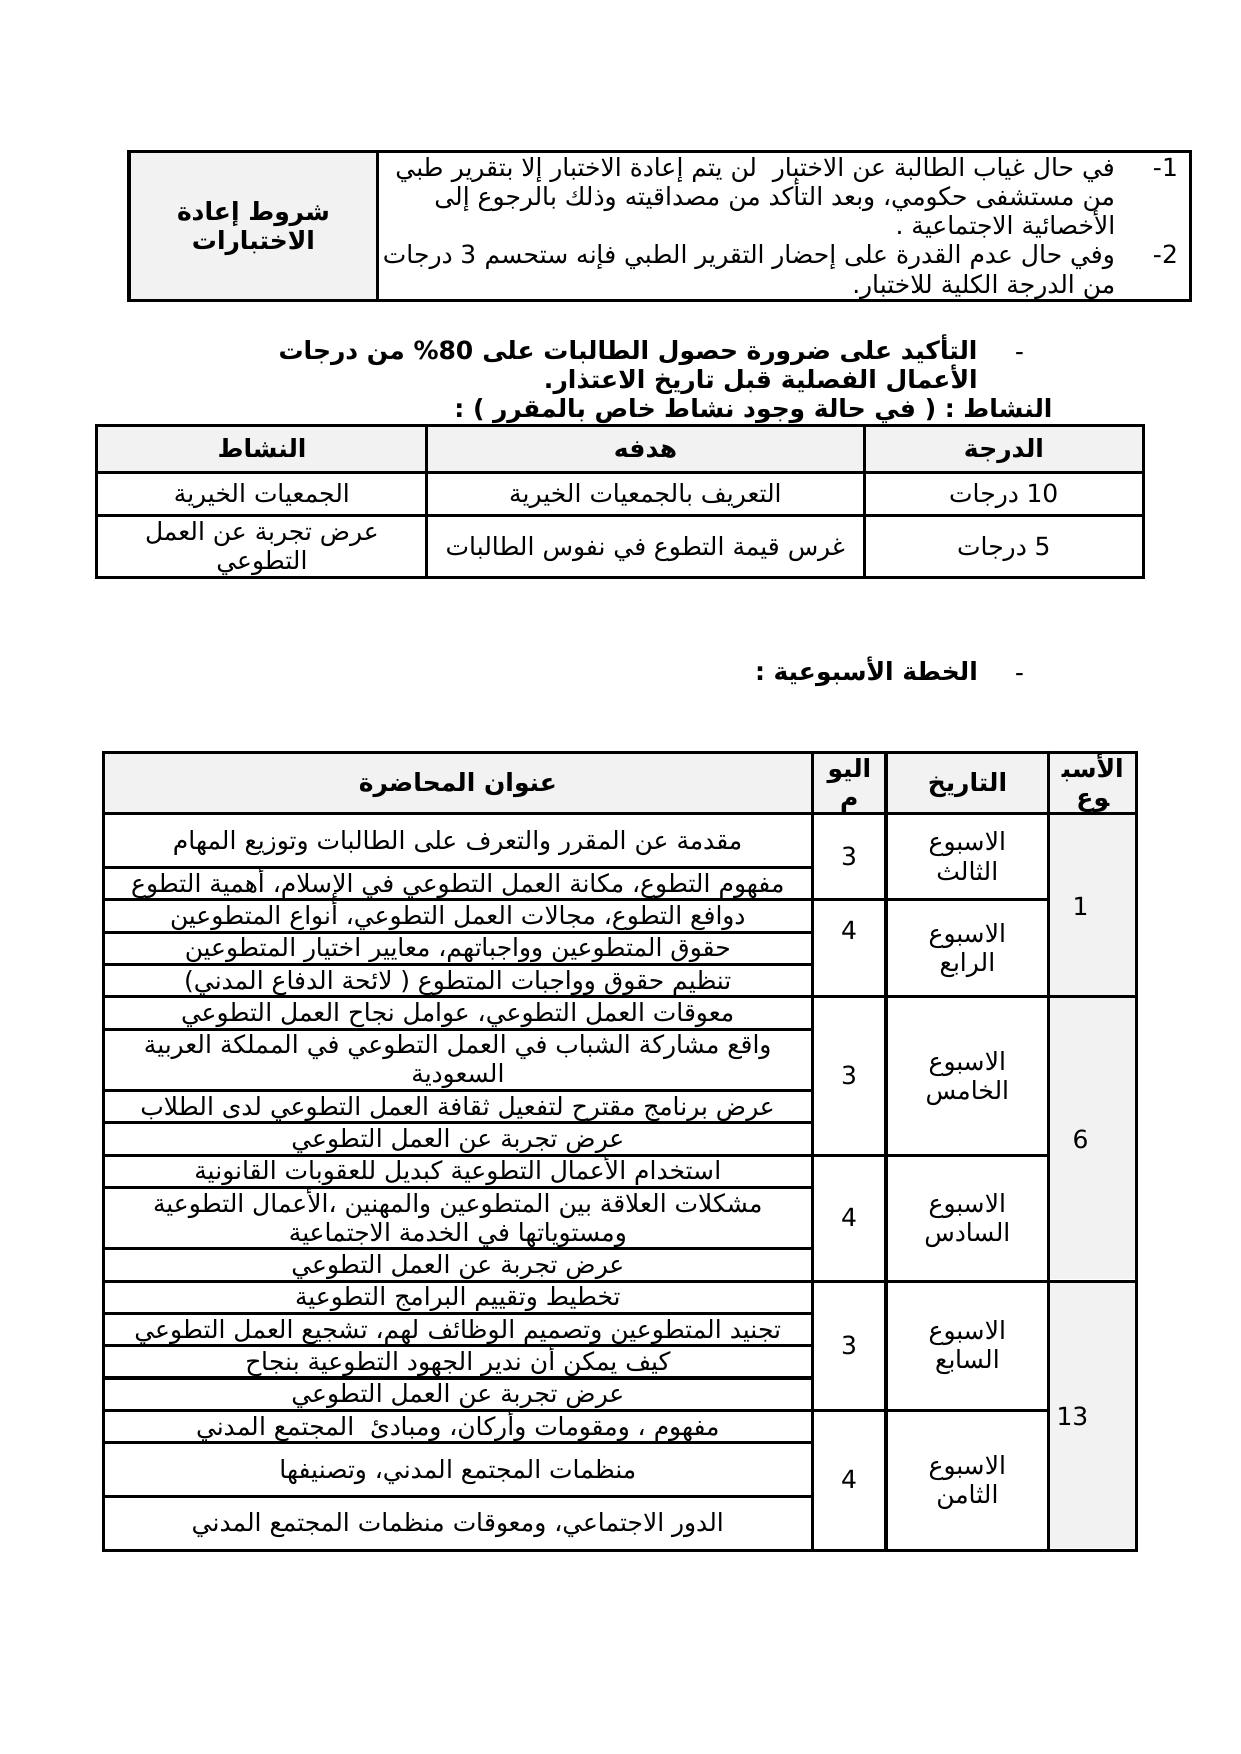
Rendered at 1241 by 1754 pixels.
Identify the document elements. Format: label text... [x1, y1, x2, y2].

table_cell تجنيد المتطوعين وتصميم الوظائف لهم، تشجيع العمل التطوعي [105, 1315, 811, 1344]
table_cell معوقات العمل التطوعي، عوامل نجاح العمل التطوعي [105, 998, 811, 1027]
table_cell عرض تجربة عن العمل التطوعي [105, 1250, 811, 1279]
table_cell واقع مشاركة الشباب في العمل التطوعي في المملكة العربية السعودية [105, 1031, 811, 1089]
table_cell [1050, 815, 1135, 995]
table_cell الاسبوع الرابع [888, 901, 1047, 995]
table_cell التعريف بالجمعيات الخيرية [428, 474, 863, 514]
table_cell شروط إعادة الاختبارات [131, 153, 376, 299]
table_cell حقوق المتطوعين وواجباتهم، معايير اختيار المتطوعين [105, 934, 811, 963]
table_cell 4 [814, 901, 884, 995]
table_header التاريخ [888, 754, 1047, 812]
table_cell الجمعيات الخيرية [98, 474, 425, 514]
list التأكيد على ضرورة حصول الطالبات على 80% من درجات الأعمال الفصلية قبل تاريخ الاعتذار. [187, 336, 1015, 394]
table_cell كيف يمكن أن ندير الجهود التطوعية بنجاح [105, 1347, 811, 1376]
table_cell [1050, 1283, 1135, 1548]
table_header الأسبوع [1050, 754, 1135, 812]
table_cell الاسبوع السادس [888, 1157, 1047, 1279]
table_cell 10 درجات [866, 474, 1142, 514]
table_cell 4 [814, 1412, 884, 1548]
table_cell مقدمة عن المقرر والتعرف على الطالبات وتوزيع المهام [105, 815, 811, 866]
table_cell دوافع التطوع، مجالات العمل التطوعي، أنواع المتطوعين [105, 901, 811, 931]
table_cell الاسبوع الثامن [888, 1412, 1047, 1548]
table_header النشاط [98, 427, 425, 471]
table_cell 3 [814, 998, 884, 1153]
table_cell استخدام الأعمال التطوعية كبديل للعقوبات القانونية [105, 1157, 811, 1186]
table_cell 5 درجات [866, 517, 1142, 576]
table_cell مشكلات العلاقة بين المتطوعين والمهنين ،الأعمال التطوعية ومستوياتها في الخدمة الاجتماعية [105, 1189, 811, 1247]
table_cell 3 [814, 815, 884, 898]
table_header اليوم [814, 754, 884, 812]
list الخطة الأسبوعية : [187, 657, 1015, 686]
table_cell تنظيم حقوق وواجبات المتطوع ( لائحة الدفاع المدني) [105, 966, 811, 995]
table_cell غرس قيمة التطوع في نفوس الطالبات [428, 517, 863, 576]
table_header هدفه [428, 427, 863, 471]
text النشاط : ( في حالة وجود نشاط خاص بالمقرر ) : [187, 394, 1053, 424]
table_cell منظمات المجتمع المدني، وتصنيفها [105, 1444, 811, 1495]
table_cell الاسبوع السابع [888, 1283, 1047, 1409]
table_cell 3 [814, 1283, 884, 1409]
table_cell الاسبوع الخامس [888, 998, 1047, 1153]
table_cell عرض تجربة عن العمل التطوعي [98, 517, 425, 576]
table_header الدرجة [866, 427, 1142, 471]
table_cell عرض برنامج مقترح لتفعيل ثقافة العمل التطوعي لدى الطلاب [105, 1092, 811, 1121]
table_cell الاسبوع الثالث [888, 815, 1047, 898]
table_cell مفهوم التطوع، مكانة العمل التطوعي في الإسلام، أهمية التطوع [105, 869, 811, 898]
table_cell مفهوم ، ومقومات وأركان، ومبادئ المجتمع المدني [105, 1412, 811, 1441]
table_cell الدور الاجتماعي، ومعوقات منظمات المجتمع المدني [105, 1498, 811, 1548]
table_cell 4 [814, 1157, 884, 1279]
table_header عنوان المحاضرة [105, 754, 811, 812]
table_cell تخطيط وتقييم البرامج التطوعية [105, 1283, 811, 1312]
table_cell عرض تجربة عن العمل التطوعي [105, 1124, 811, 1153]
table_cell عرض تجربة عن العمل التطوعي [105, 1380, 811, 1409]
table_cell [1050, 998, 1135, 1279]
table_cell في حال غياب الطالبة عن الاختبار لن يتم إعادة الاختبار إلا بتقرير طبي من مستشفى حكومي، وبعد التأكد من مصداقيته وذلك بالرجوع إلى الأخصائية الاجتماعية . وفي حال عدم القدرة على إحضار التقرير الطبي فإنه ستحسم 3 درجات من الدرجة الكلية للاختبار. [379, 153, 1189, 299]
